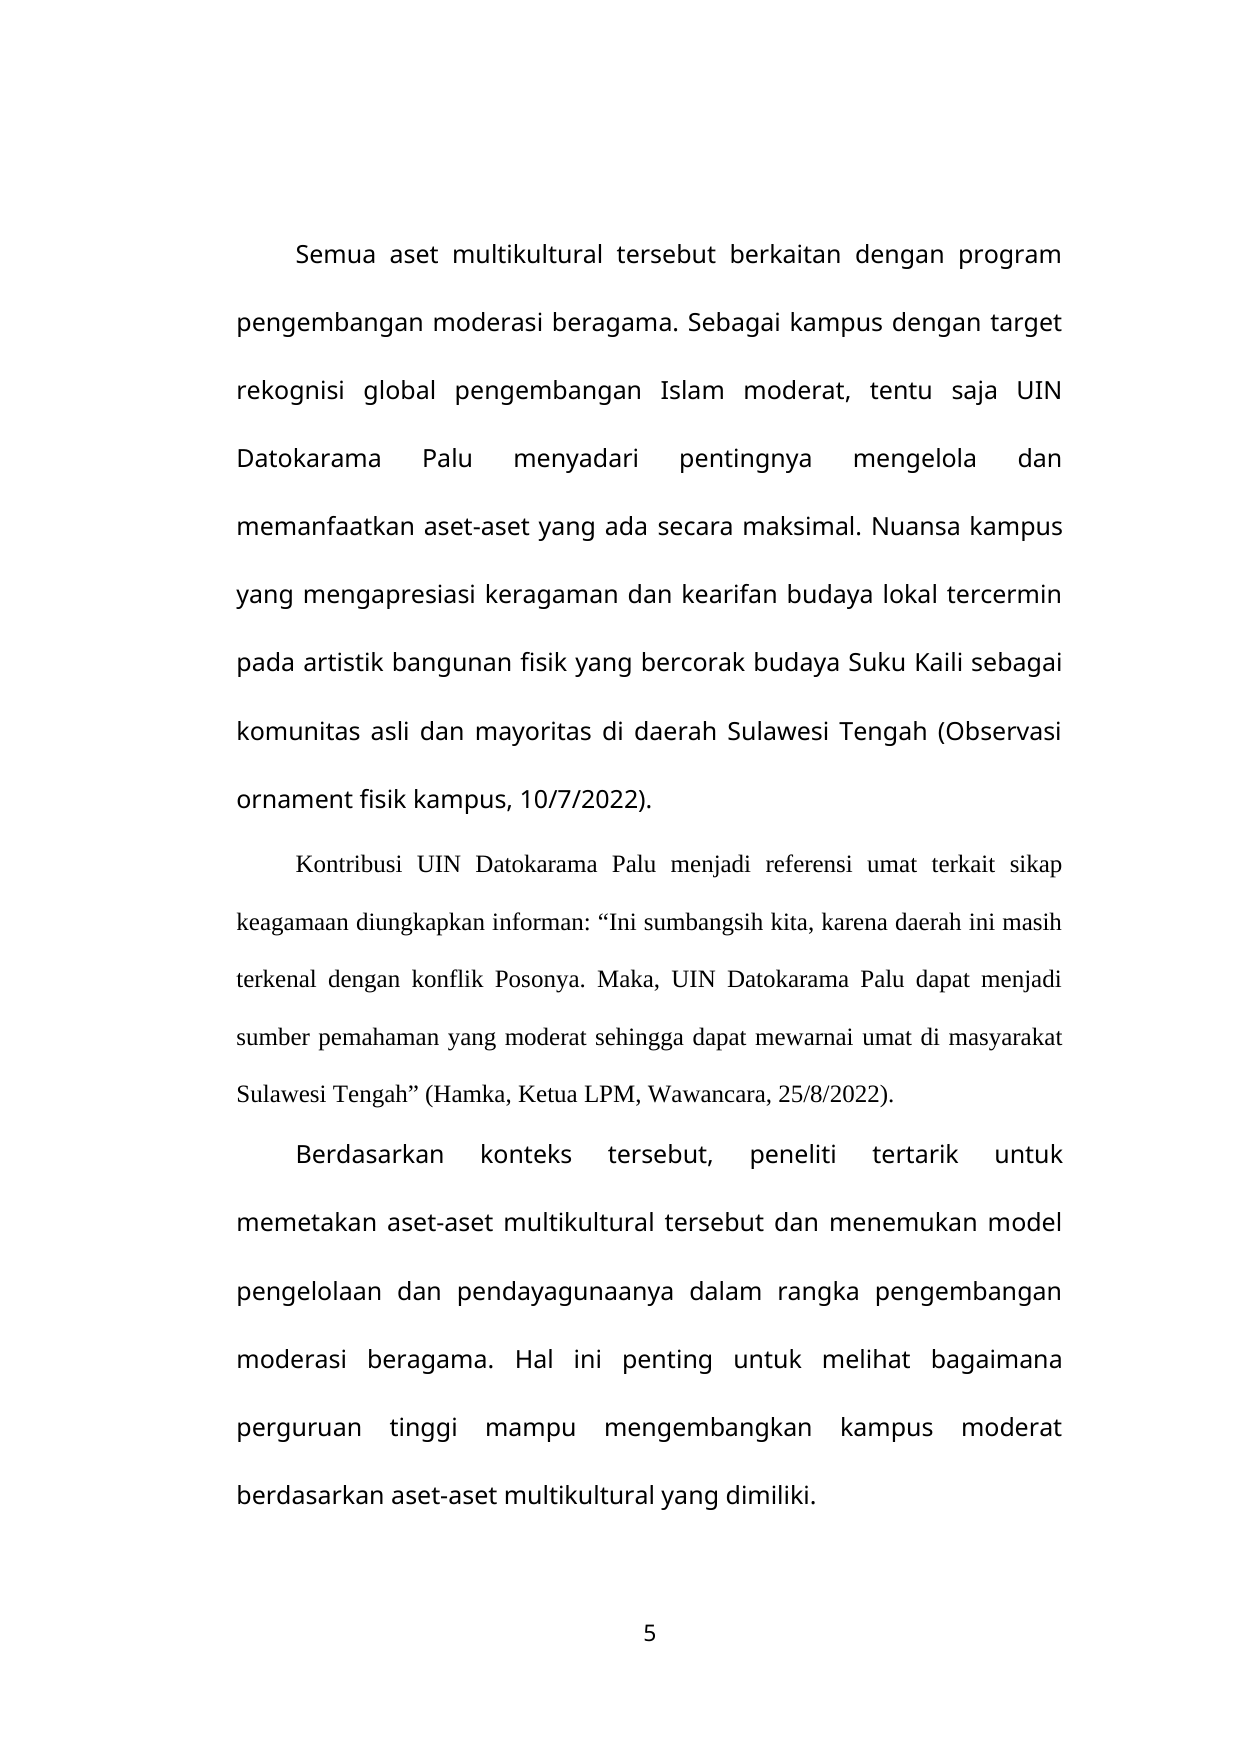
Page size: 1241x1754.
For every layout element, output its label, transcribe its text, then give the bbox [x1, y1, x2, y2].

list Berdasarkan konteks tersebut, peneliti tertarik untuk memetakan aset-aset multikultural tersebut dan menemukan model pengelolaan dan pendayagunaanya dalam rangka pengembangan moderasi beragama. Hal ini penting untuk melihat bagaimana perguruan tinggi mampu mengembangkan kampus moderat berdasarkan aset-aset multikultural yang dimiliki. [236, 1137, 1063, 1512]
list Kontribusi UIN Datokarama Palu menjadi referensi umat terkait sikap keagamaan diungkapkan informan: “Ini sumbangsih kita, karena daerah ini masih terkenal dengan konflik Posonya. Maka, UIN Datokarama Palu dapat menjadi sumber pemahaman yang moderat sehingga dapat mewarnai umat di masyarakat Sulawesi Tengah” (Hamka, Ketua LPM, Wawancara, 25/8/2022). [236, 849, 1063, 1108]
list Semua aset multikultural tersebut berkaitan dengan program pengembangan moderasi beragama. Sebagai kampus dengan target rekognisi global pengembangan Islam moderat, tentu saja UIN Datokarama Palu menyadari pentingnya mengelola dan memanfaatkan aset-aset yang ada secara maksimal. Nuansa kampus yang mengapresiasi keragaman dan kearifan budaya lokal tercermin pada artistik bangunan fisik yang bercorak budaya Suku Kaili sebagai komunitas asli dan mayoritas di daerah Sulawesi Tengah (Observasi ornament fisik kampus, 10/7/2022). [236, 236, 1063, 815]
